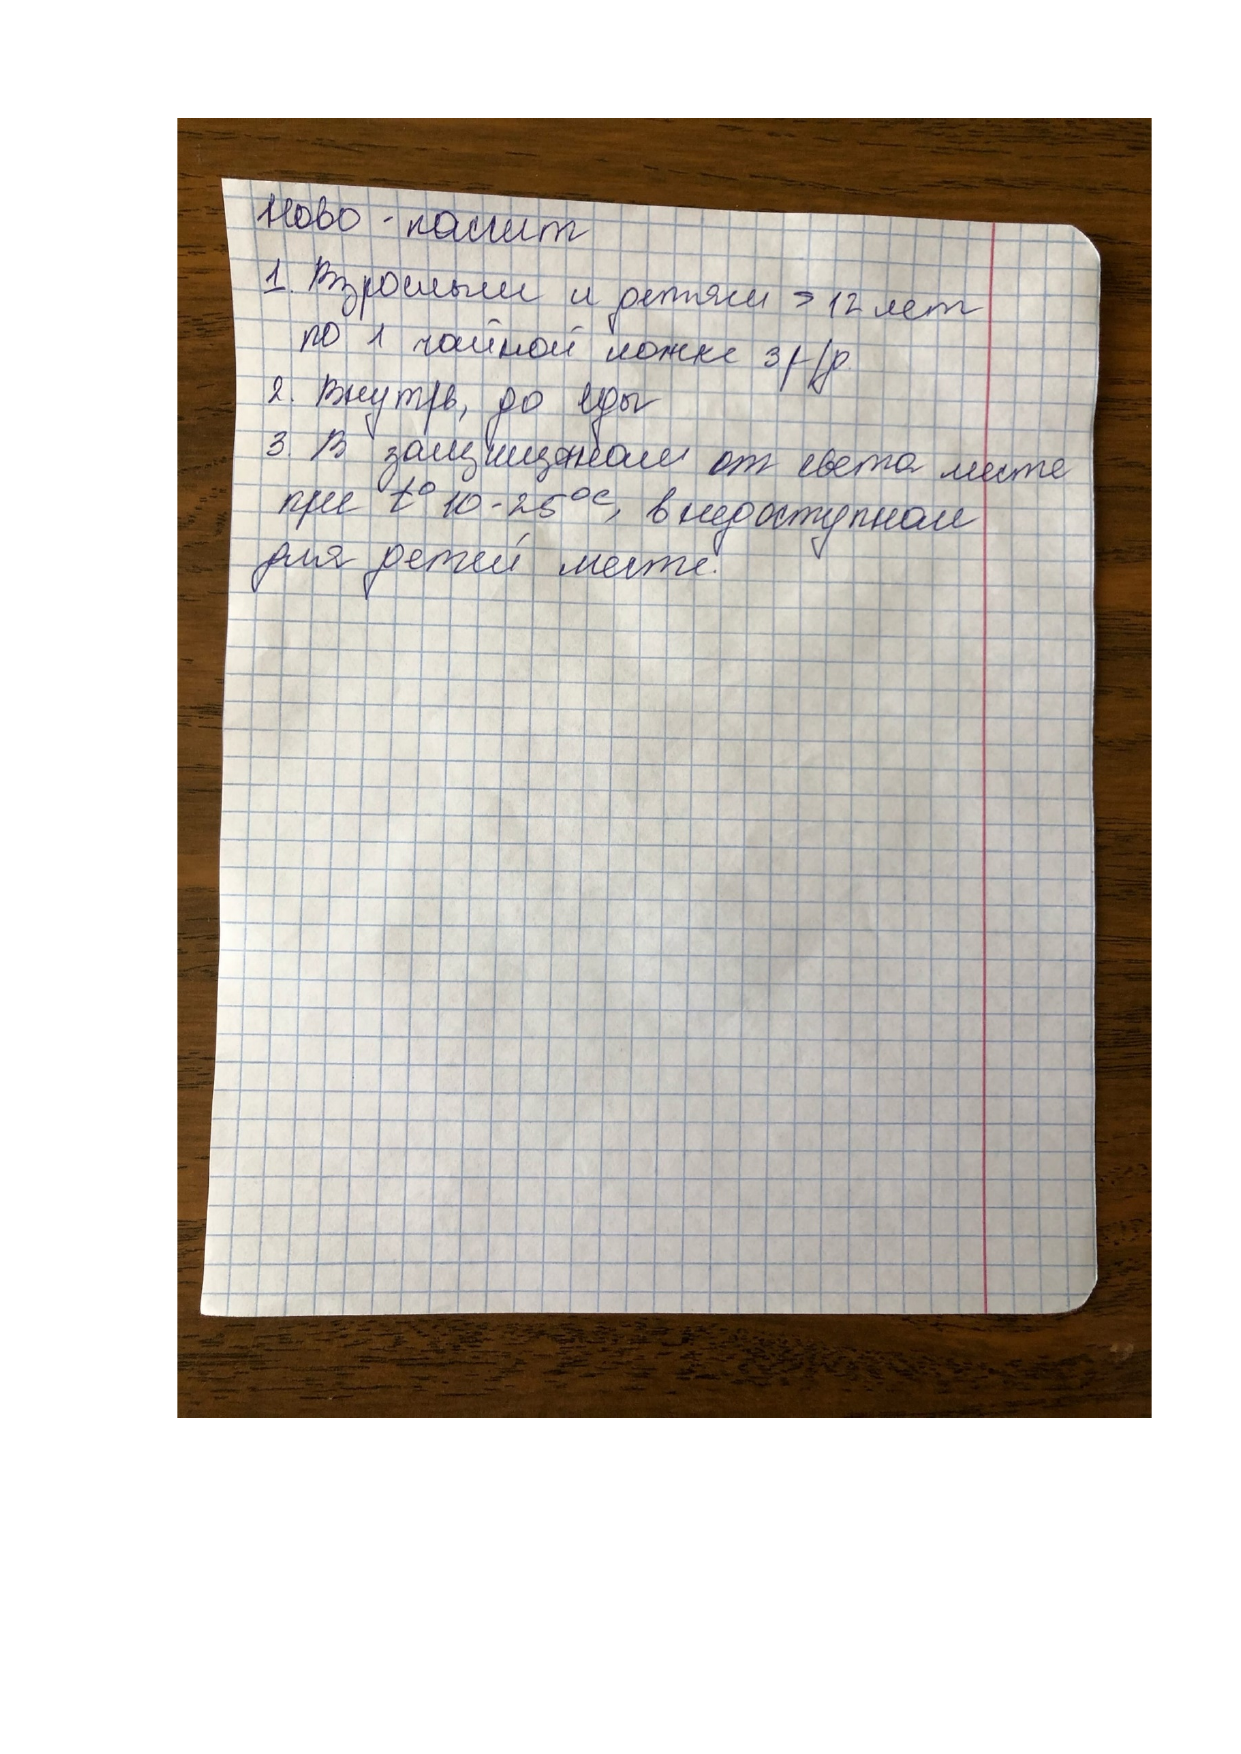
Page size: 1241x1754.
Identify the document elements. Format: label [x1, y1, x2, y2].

picture [177, 118, 1152, 1418]
